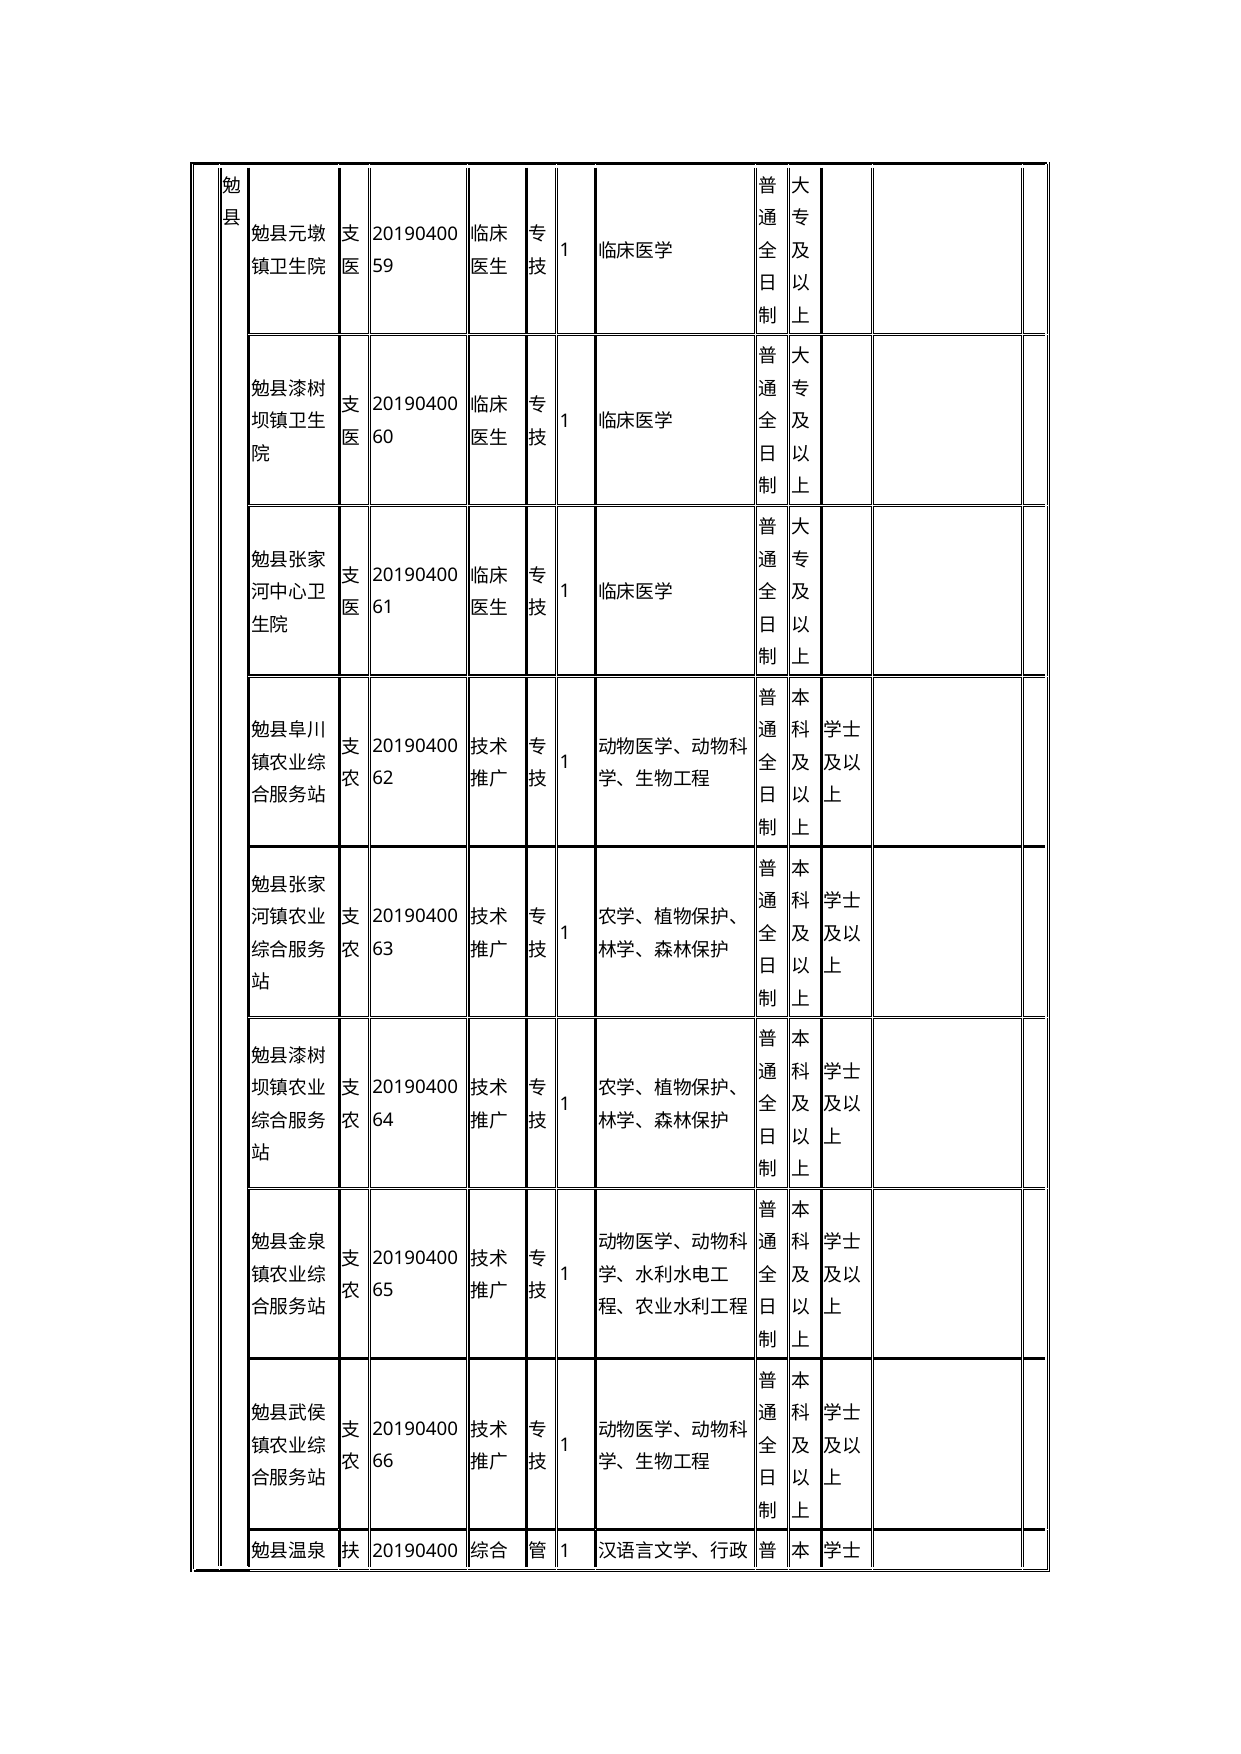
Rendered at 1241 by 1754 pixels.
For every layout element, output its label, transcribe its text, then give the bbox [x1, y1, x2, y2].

table_cell [821, 165, 873, 333]
table_cell 2019040062 [371, 678, 466, 845]
table_cell [1024, 1186, 1047, 1357]
table_cell 临床医生 [470, 336, 525, 503]
table_cell [1024, 674, 1047, 845]
table_cell 勉县元墩镇卫生院 [248, 164, 339, 333]
table_cell 支农 [341, 1360, 368, 1528]
table_cell 2019040060 [371, 336, 466, 503]
table_cell [874, 678, 1021, 845]
table_cell 大专及以上 [789, 165, 821, 333]
table_cell 本科及以上 [790, 678, 820, 845]
table_cell 本科及以上 [790, 1019, 820, 1186]
table_cell 1 [557, 1531, 595, 1568]
table_cell 普通全日制 [757, 678, 787, 845]
table_cell 学士及以上 [823, 1190, 871, 1357]
table_cell 技术推广 [470, 1360, 525, 1528]
table_cell [1024, 845, 1047, 1016]
table_cell 勉县武侯镇农业综合服务站 [250, 1360, 338, 1528]
table_cell 普通全日制 [756, 165, 788, 333]
table_cell 普通全日制 [757, 848, 787, 1016]
table_cell 技术推广 [470, 678, 525, 845]
table_cell 1 [558, 336, 594, 503]
table_cell 汉语言文学、行政管理、公共管理 [595, 1531, 756, 1568]
table_cell 勉县张家河镇农业综合服务站 [250, 848, 338, 1016]
table_cell [873, 1531, 1022, 1568]
table_cell 农学、植物保护、林学、森林保护 [597, 848, 754, 1016]
table_cell 勉县漆树坝镇卫生院 [250, 336, 338, 503]
table_cell [1023, 162, 1048, 333]
table_cell 专技 [526, 165, 557, 333]
table_cell 临床医生 [470, 507, 525, 674]
table_cell 支医 [341, 336, 368, 503]
table_cell [1023, 333, 1048, 503]
table_cell 勉县 [220, 165, 248, 1568]
table_cell 2019040066 [371, 1360, 466, 1528]
table_cell 专技 [528, 1190, 555, 1357]
table_cell 专技 [528, 1360, 555, 1528]
table_cell 勉县阜川镇农业综合服务站 [250, 678, 338, 845]
table_cell 农学、植物保护、林学、森林保护 [597, 1019, 754, 1186]
table_cell 动物医学、动物科学、生物工程 [597, 1360, 754, 1528]
table_cell 1 [558, 507, 594, 674]
table_cell 专技 [528, 507, 555, 674]
table_cell 普通全日制 [756, 1531, 788, 1568]
table_cell 技术推广 [470, 1190, 525, 1357]
table_cell 支农 [341, 678, 368, 845]
table_cell 大专及以上 [790, 507, 820, 674]
table_cell [874, 1360, 1021, 1528]
table_cell 勉县漆树坝镇农业综合服务站 [250, 1019, 338, 1186]
table_cell [874, 1019, 1021, 1186]
table_cell 1 [557, 165, 595, 333]
table_cell 专技 [528, 678, 555, 845]
table_cell 临床医学 [597, 336, 754, 503]
table_cell 本科及以上 [790, 1190, 820, 1357]
table_cell 学士及以上 [821, 1531, 873, 1568]
table_cell 专技 [528, 336, 555, 503]
table_cell [1023, 1016, 1048, 1186]
table_cell [823, 507, 871, 674]
table_cell 本科及以上 [789, 1531, 821, 1568]
table_cell 技术推广 [470, 1019, 525, 1186]
table_cell 动物医学、动物科学、水利水电工程、农业水利工程 [597, 1190, 754, 1357]
table_cell 学士及以上 [823, 848, 871, 1016]
table_cell [1024, 504, 1047, 674]
table_cell 2019040065 [371, 1190, 466, 1357]
table_cell 2019040063 [371, 848, 466, 1016]
table_cell 普通全日制 [757, 336, 787, 503]
table_cell [823, 336, 871, 503]
table_cell 技术推广 [470, 848, 525, 1016]
table_cell 本科及以上 [790, 848, 820, 1016]
table_cell 专技 [528, 1019, 555, 1186]
table_cell 学士及以上 [823, 1019, 871, 1186]
table_cell 普通全日制 [757, 1360, 787, 1528]
table_cell 2019040067 [370, 1528, 468, 1568]
table_cell 勉县张家河中心卫生院 [250, 507, 338, 674]
table_cell [874, 507, 1021, 674]
table_cell [873, 165, 1022, 333]
table_cell 支农 [341, 848, 368, 1016]
table_cell 1 [558, 678, 594, 845]
table_cell 支医 [341, 507, 368, 674]
table_cell 管理 [526, 1531, 557, 1568]
table_cell 支医 [339, 165, 369, 333]
table_cell 1 [558, 848, 594, 1016]
table_cell [1024, 1357, 1047, 1528]
table_cell 本科及以上 [790, 1360, 820, 1528]
table_cell 临床医生 [468, 165, 526, 333]
table_cell 支农 [341, 1019, 368, 1186]
table_cell 学士及以上 [823, 1360, 871, 1528]
table_cell 勉县温泉镇公用事业服务站 [248, 1531, 339, 1568]
table_cell 支农 [341, 1190, 368, 1357]
table_cell 勉县金泉镇农业综合服务站 [250, 1190, 338, 1357]
table_cell 普通全日制 [757, 507, 787, 674]
table_cell 1 [558, 1360, 594, 1528]
table_cell 临床医学 [597, 507, 754, 674]
table_cell 动物医学、动物科学、生物工程 [597, 678, 754, 845]
table_cell 1 [558, 1019, 594, 1186]
table_cell 大专及以上 [790, 336, 820, 503]
table_cell 临床医学 [595, 165, 756, 333]
table_cell 综合管理 [468, 1531, 526, 1568]
table_cell 专技 [528, 848, 555, 1016]
table_cell 2019040061 [371, 507, 466, 674]
table_cell 2019040064 [371, 1019, 466, 1186]
table_cell [874, 336, 1021, 503]
table_cell 扶贫 [339, 1531, 369, 1568]
table_cell 学士及以上 [823, 678, 871, 845]
table_cell 普通全日制 [757, 1019, 787, 1186]
table_cell 1 [558, 1190, 594, 1357]
table_cell [1023, 1528, 1048, 1568]
table_cell [874, 1190, 1021, 1357]
table_cell 普通全日制 [757, 1190, 787, 1357]
table_cell 2019040059 [370, 164, 468, 333]
table_cell [874, 848, 1021, 1016]
